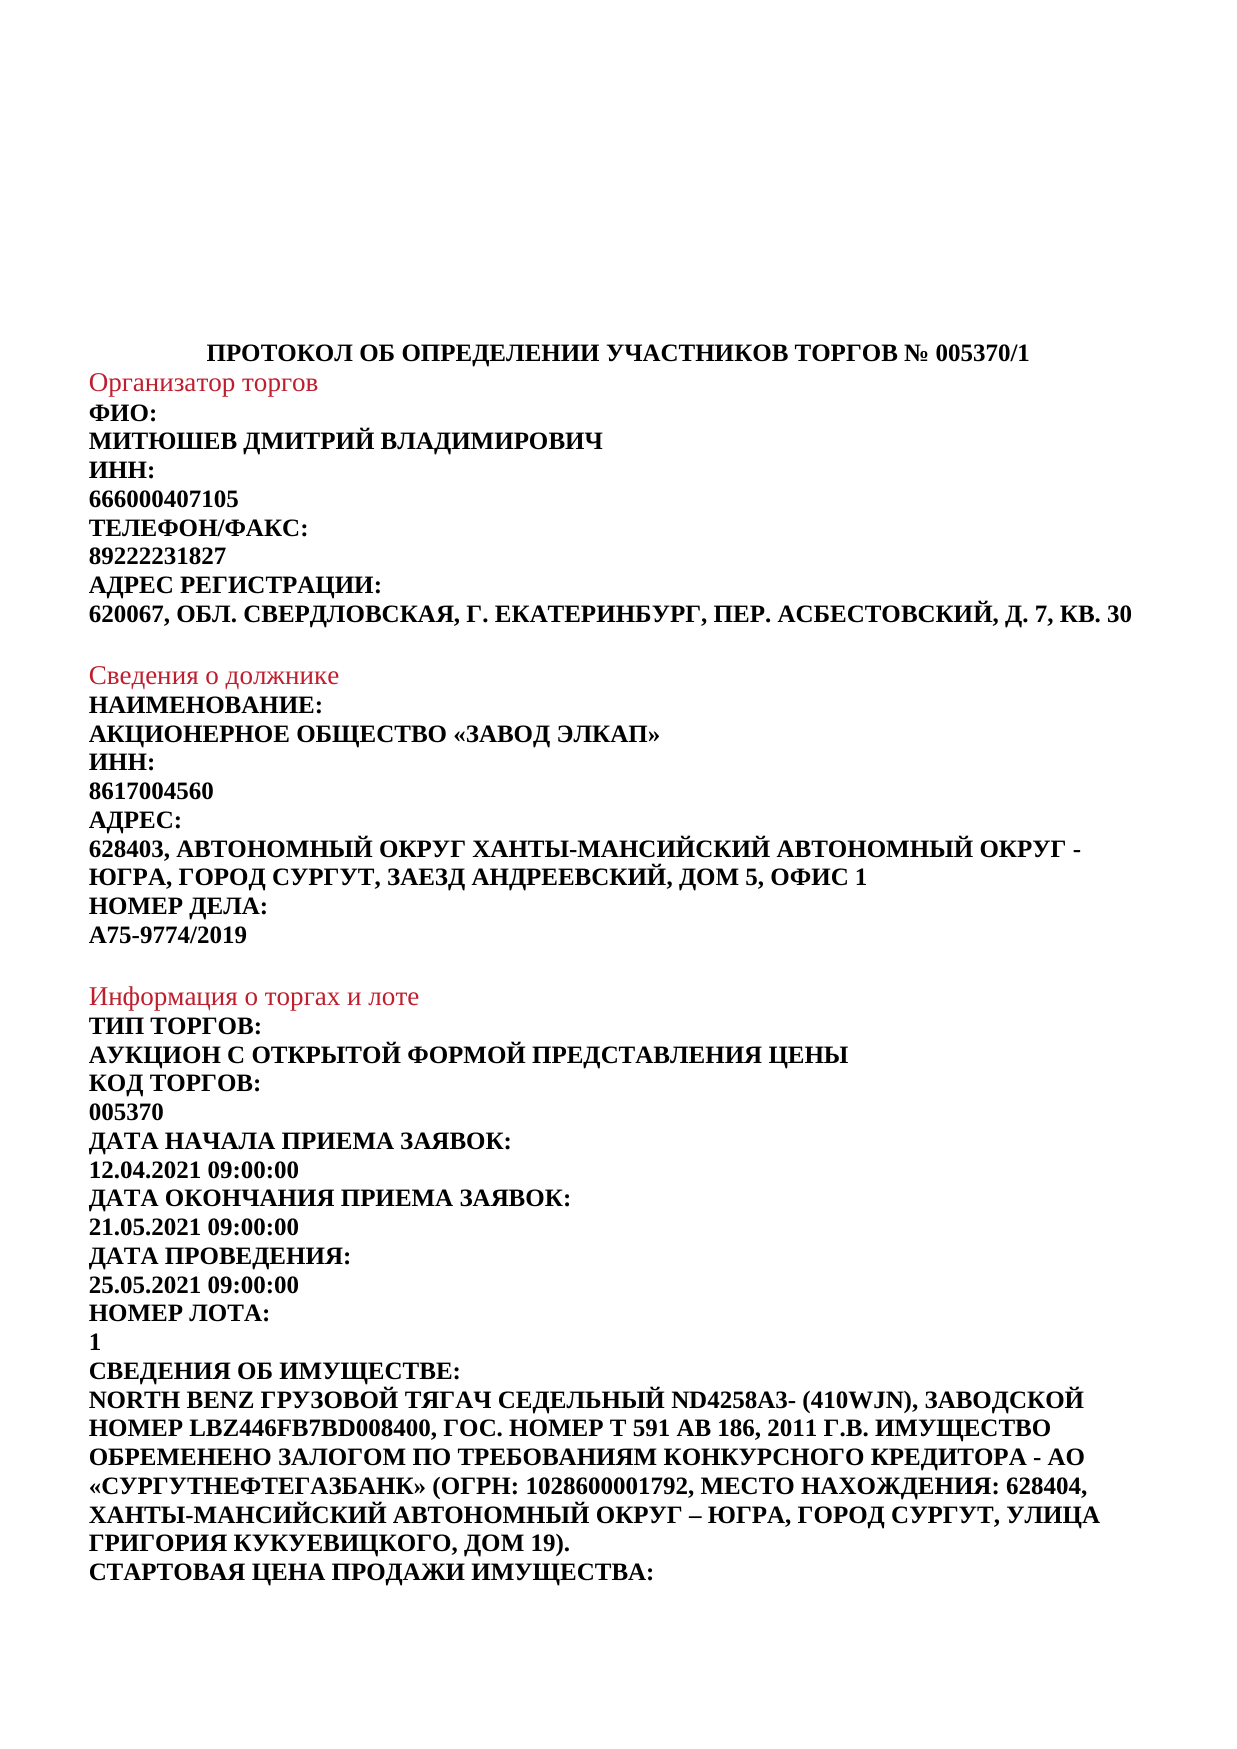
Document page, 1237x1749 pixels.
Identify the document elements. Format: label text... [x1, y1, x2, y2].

text ПРОТОКОЛ ОБ ОПРЕДЕЛЕНИИ УЧАСТНИКОВ ТОРГОВ № 005370/1 [88, 88, 1148, 366]
